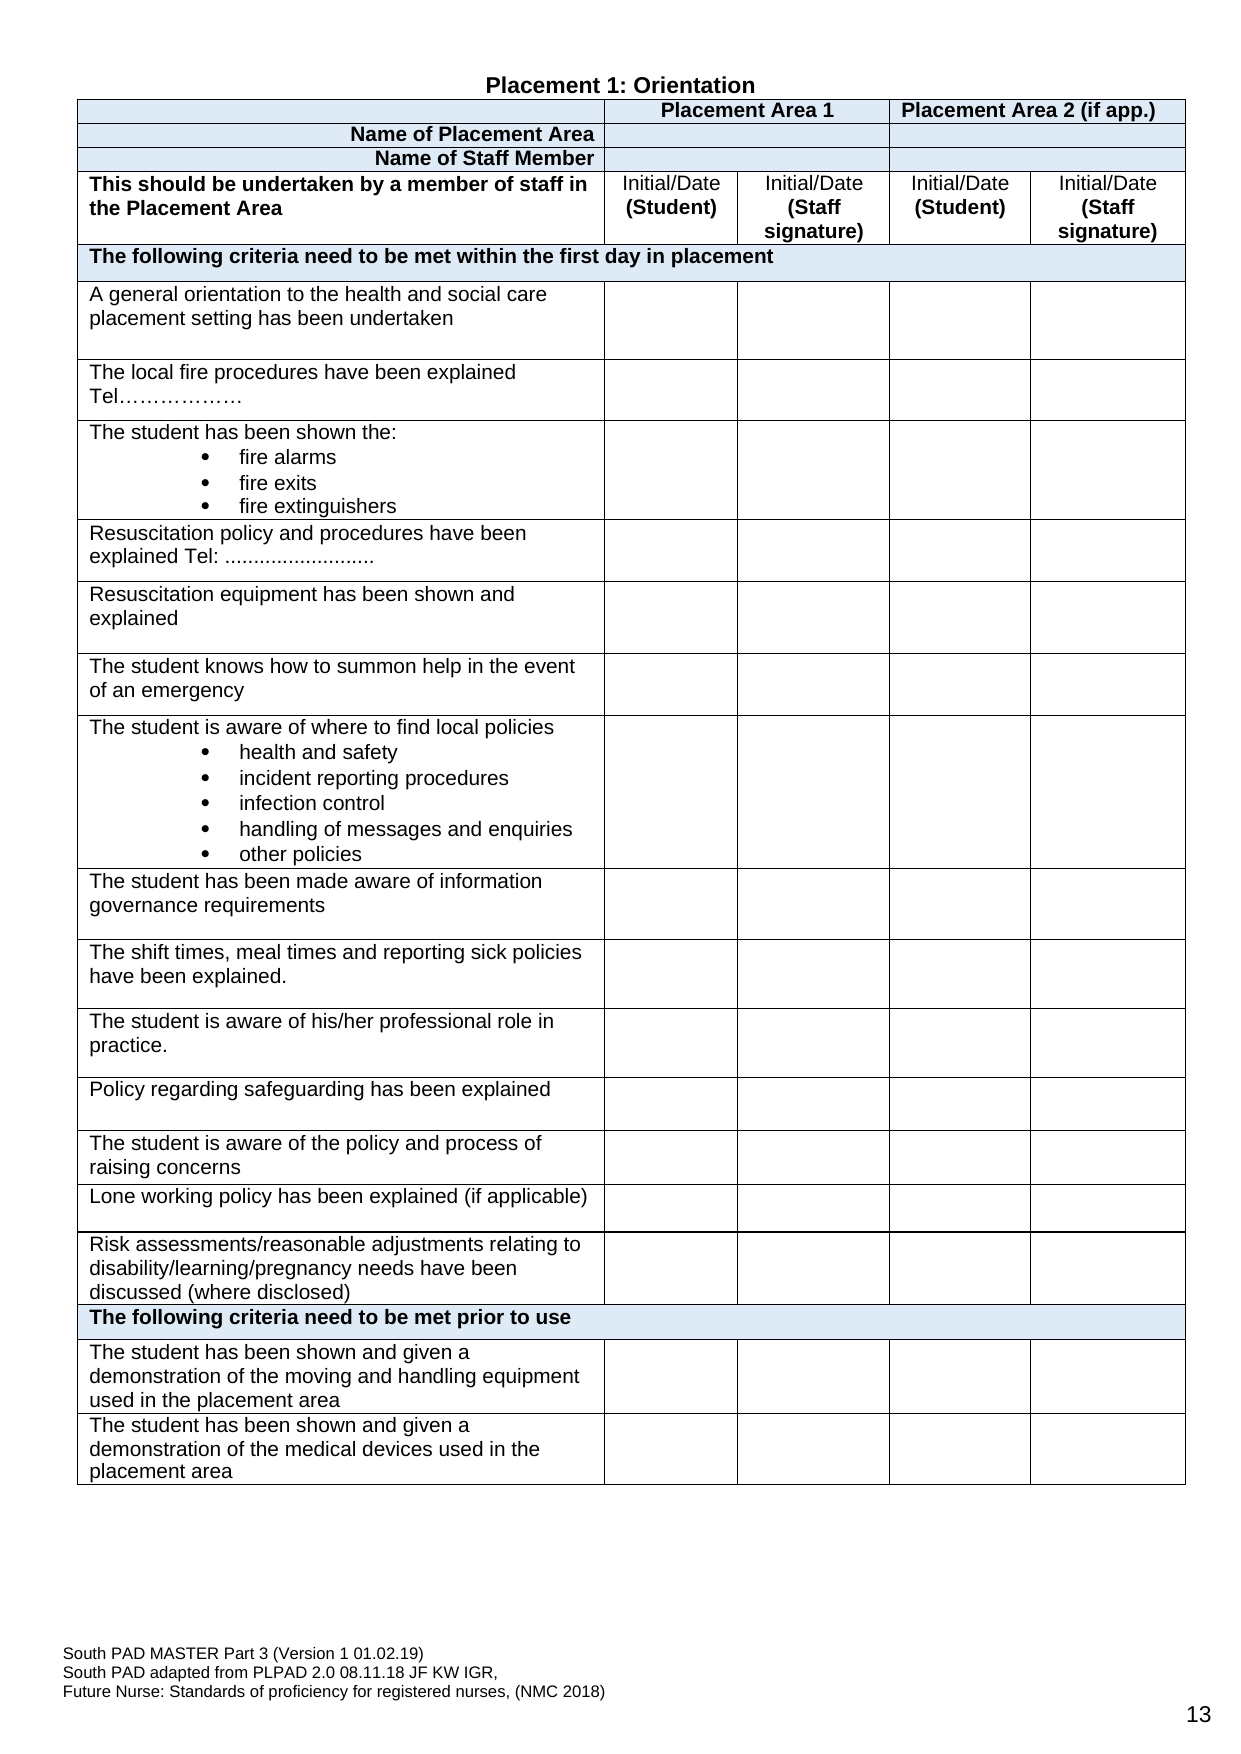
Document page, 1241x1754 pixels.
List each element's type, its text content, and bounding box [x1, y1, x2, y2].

table_cell [1031, 1131, 1185, 1183]
table_cell [890, 1340, 1030, 1412]
table_cell [1031, 1185, 1185, 1231]
table_cell Initial/Date (Student) [605, 172, 737, 243]
table_cell [605, 421, 737, 519]
table_cell [890, 1414, 1030, 1484]
table_cell [738, 1009, 889, 1077]
table_cell [1031, 1233, 1185, 1304]
table_cell The student has been shown and given a demonstration of the moving and handling equipment used in the placement area [78, 1340, 604, 1412]
table_header [78, 100, 604, 123]
table_cell [738, 654, 889, 714]
table_cell [890, 1009, 1030, 1077]
table_cell [605, 1131, 737, 1183]
table_cell [738, 582, 889, 653]
table_cell [738, 940, 889, 1008]
table_cell [605, 582, 737, 653]
text Placement 1: Orientation [63, 72, 1178, 98]
table_cell [890, 1233, 1030, 1304]
table_cell [890, 148, 1185, 171]
table_header Placement Area 2 (if app.) [890, 100, 1185, 123]
table_cell The student is aware of where to find local policies health and safety incident reporting procedures infection control handling of messages and enquiries other policies [78, 716, 604, 868]
table_cell [890, 520, 1030, 581]
table_cell [1031, 360, 1185, 419]
table_cell Risk assessments/reasonable adjustments relating to disability/learning/pregnancy needs have been discussed (where disclosed) [78, 1233, 604, 1304]
table_cell [605, 716, 737, 868]
table_cell [738, 1414, 889, 1484]
table_cell [605, 124, 889, 147]
table_cell Lone working policy has been explained (if applicable) [78, 1185, 604, 1231]
table_cell This should be undertaken by a member of staff in the Placement Area [78, 172, 604, 243]
table_cell [890, 1131, 1030, 1183]
table_cell [1031, 282, 1185, 359]
table_cell [1031, 1414, 1185, 1484]
table_cell The student knows how to summon help in the event of an emergency [78, 654, 604, 714]
table_cell [890, 1185, 1030, 1231]
table_cell [1031, 1009, 1185, 1077]
table_cell [605, 654, 737, 714]
table_cell [890, 1078, 1030, 1130]
table_cell The student has been shown and given a demonstration of the medical devices used in the placement area [78, 1414, 604, 1484]
table_cell The local fire procedures have been explained Tel……………… [78, 360, 604, 419]
table_cell [605, 1233, 737, 1304]
table_cell [1031, 1078, 1185, 1130]
table_cell [1031, 940, 1185, 1008]
table_cell [890, 421, 1030, 519]
table_cell [605, 1009, 737, 1077]
table_cell [738, 421, 889, 519]
table_cell [890, 869, 1030, 939]
table_cell Initial/Date (Student) [890, 172, 1030, 243]
table_cell [890, 360, 1030, 419]
table_cell [738, 520, 889, 581]
table_cell Resuscitation policy and procedures have been explained Tel: .......................... [78, 520, 604, 581]
table_header Placement Area 1 [605, 100, 889, 123]
table_cell [890, 716, 1030, 868]
table_cell [1031, 654, 1185, 714]
table_cell [890, 940, 1030, 1008]
table_cell [1031, 716, 1185, 868]
table_cell The student is aware of his/her professional role in practice. [78, 1009, 604, 1077]
table_cell [738, 1131, 889, 1183]
table_cell Name of Staff Member [78, 148, 604, 171]
table_cell [1031, 421, 1185, 519]
table_cell [738, 1185, 889, 1231]
table_cell [738, 1233, 889, 1304]
table_cell [738, 1078, 889, 1130]
table_cell [605, 1340, 737, 1412]
table_cell Resuscitation equipment has been shown and explained [78, 582, 604, 653]
table_cell [605, 1185, 737, 1231]
table_cell Name of Placement Area [78, 124, 604, 147]
table_cell The student has been made aware of information governance requirements [78, 869, 604, 939]
table_cell [738, 360, 889, 419]
table_cell Policy regarding safeguarding has been explained [78, 1078, 604, 1130]
table_cell [1031, 869, 1185, 939]
table_cell [890, 582, 1030, 653]
table_cell [738, 869, 889, 939]
table_cell [738, 716, 889, 868]
table_cell [1031, 1340, 1185, 1412]
table_cell [605, 1414, 737, 1484]
table_cell Initial/Date (Staff signature) [738, 172, 889, 243]
table_cell Initial/Date (Staff signature) [1031, 172, 1185, 243]
table_cell [605, 1078, 737, 1130]
table_cell [605, 360, 737, 419]
table_cell The following criteria need to be met within the first day in placement [78, 245, 1185, 281]
table_cell The student is aware of the policy and process of raising concerns [78, 1131, 604, 1183]
table_cell The student has been shown the: fire alarms fire exits fire extinguishers [78, 421, 604, 519]
table_cell [738, 282, 889, 359]
table_cell [1031, 520, 1185, 581]
table_cell [605, 869, 737, 939]
table_cell A general orientation to the health and social care placement setting has been undertaken [78, 282, 604, 359]
table_cell [605, 940, 737, 1008]
table_cell [605, 282, 737, 359]
table_cell [890, 654, 1030, 714]
table_cell [890, 124, 1185, 147]
table_cell [1031, 582, 1185, 653]
table_cell The shift times, meal times and reporting sick policies have been explained. [78, 940, 604, 1008]
table_cell [890, 282, 1030, 359]
table_cell [738, 1340, 889, 1412]
table_cell The following criteria need to be met prior to use [78, 1305, 1185, 1339]
table_cell [605, 148, 889, 171]
table_cell [605, 520, 737, 581]
